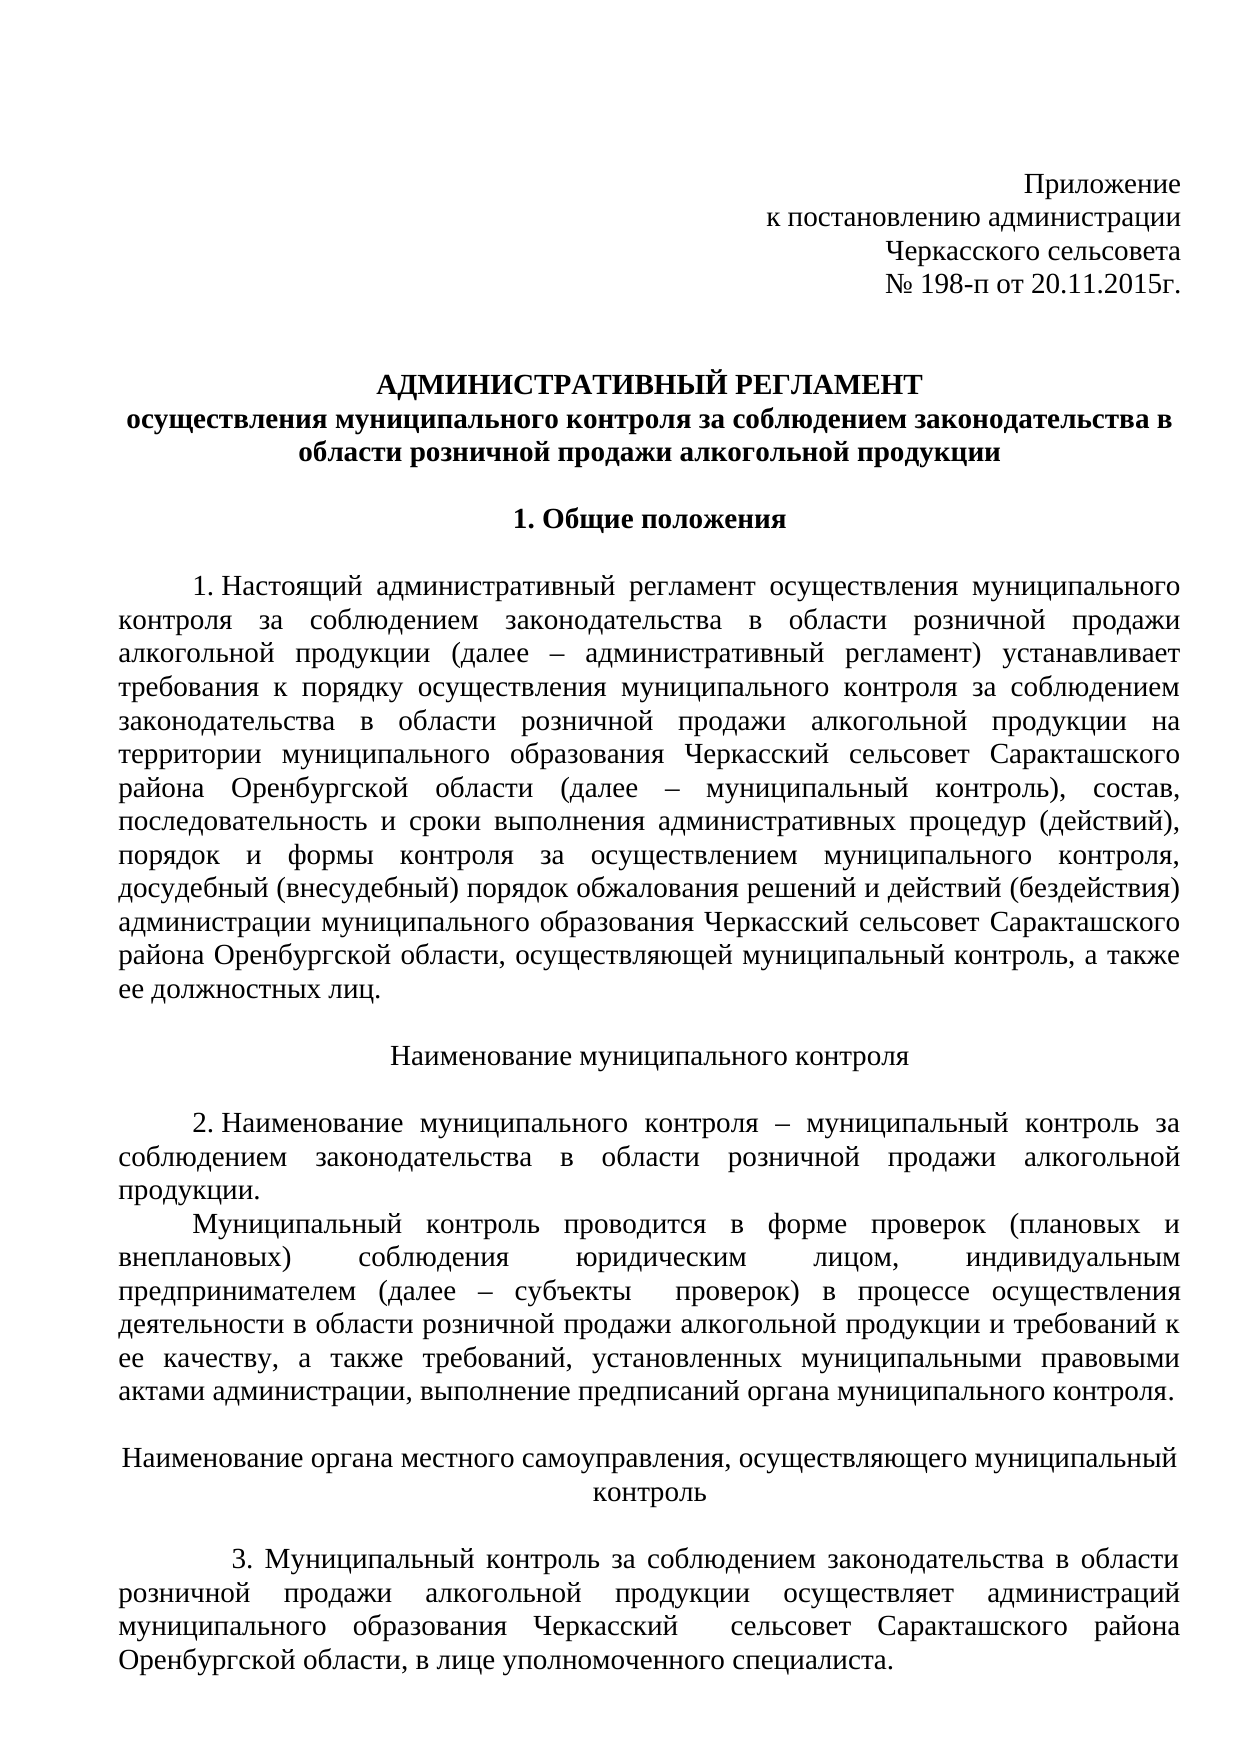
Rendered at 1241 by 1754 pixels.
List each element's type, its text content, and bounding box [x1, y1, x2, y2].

text 1. Общие положения [118, 501, 1181, 535]
text Наименование органа местного самоуправления, осуществляющего муниципальный контроль [118, 1441, 1181, 1508]
text АДМИНИСТРАТИВНЫЙ РЕГЛАМЕНТ [118, 367, 1181, 401]
text Черкасского сельсовета [118, 233, 1181, 267]
text 1. Настоящий административный регламент осуществления муниципального контроля за соблюдением законодательства в области розничной продажи алкогольной продукции (далее – административный регламент) устанавливает требования к порядку осуществления муниципального контроля за соблюдением законодательства в области розничной продажи алкогольной продукции на территории муниципального образования Черкасский сельсовет Саракташского района Оренбургской области (далее – муниципальный контроль), состав, последовательность и сроки выполнения административных процедур (действий), порядок и формы контроля за осуществлением муниципального контроля, досудебный (внесудебный) порядок обжалования решений и действий (бездействия) администрации муниципального образования Черкасский сельсовет Саракташского района Оренбургской области, осуществляющей муниципальный контроль, а также ее должностных лиц. [118, 568, 1181, 1004]
text Приложение [118, 166, 1181, 199]
text 3. Муниципальный контроль за соблюдением законодательства в области розничной продажи алкогольной продукции осуществляет администраций муниципального образования Черкасский сельсовет Саракташского района Оренбургской области, в лице уполномоченного специалиста. [118, 1541, 1181, 1675]
text осуществления муниципального контроля за соблюдением законодательства в области розничной продажи алкогольной продукции [118, 401, 1181, 468]
text к постановлению администрации [118, 199, 1181, 233]
text Муниципальный контроль проводится в форме проверок (плановых и внеплановых) соблюдения юридическим лицом, индивидуальным предпринимателем (далее – субъекты проверок) в процессе осуществления деятельности в области розничной продажи алкогольной продукции и требований к ее качеству, а также требований, установленных муниципальными правовыми актами администрации, выполнение предписаний органа муниципального контроля. [118, 1206, 1181, 1407]
text № 198-п от 20.11.2015г. [118, 267, 1181, 300]
text 2. Наименование муниципального контроля – муниципальный контроль за соблюдением законодательства в области розничной продажи алкогольной продукции. [118, 1105, 1181, 1206]
text Наименование муниципального контроля [118, 1038, 1181, 1072]
